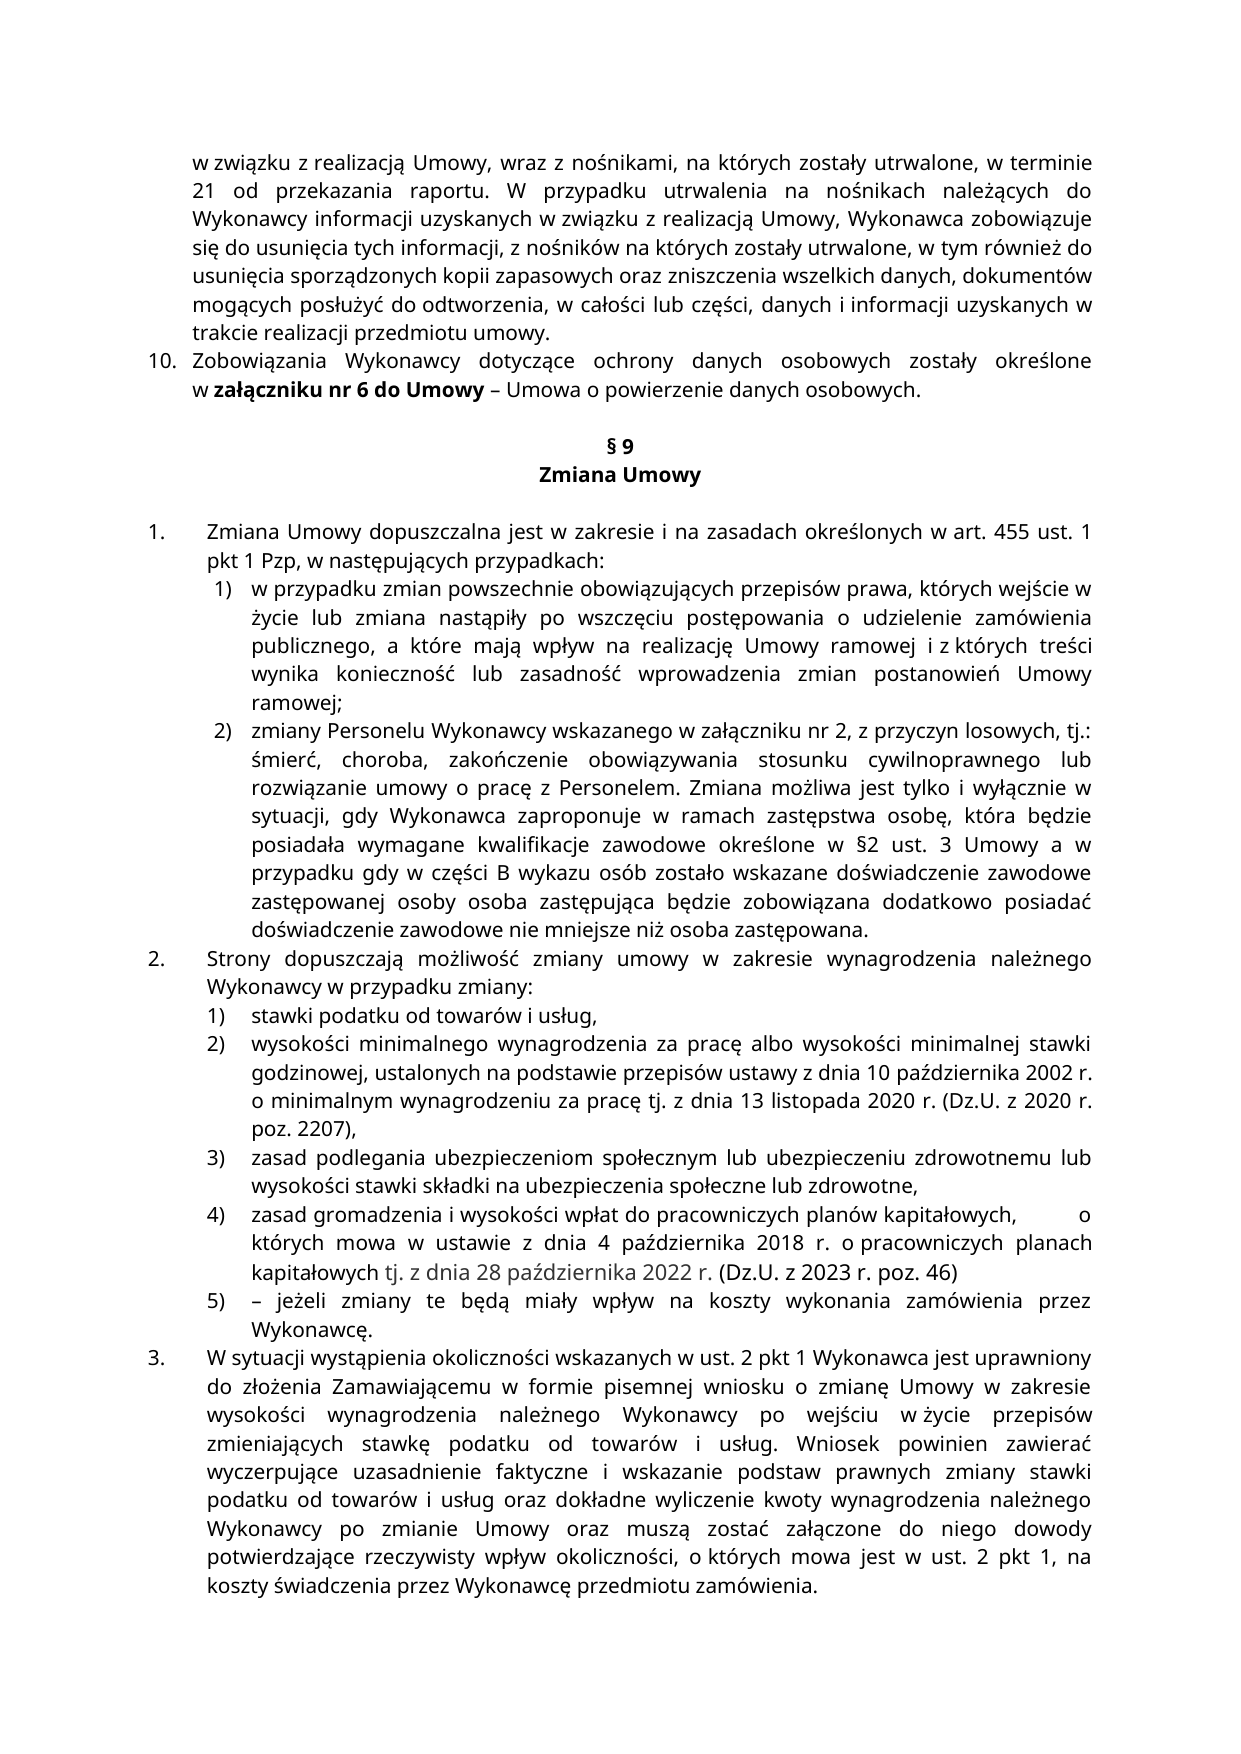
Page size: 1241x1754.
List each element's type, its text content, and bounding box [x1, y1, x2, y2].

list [148, 148, 1093, 347]
list W sytuacji wystąpienia okoliczności wskazanych w ust. 2 pkt 1 Wykonawca jest uprawniony do złożenia Zamawiającemu w formie pisemnej wniosku o zmianę Umowy w zakresie wysokości wynagrodzenia należnego Wykonawcy po wejściu w życie przepisów zmieniających stawkę podatku od towarów i usług. Wniosek powinien zawierać wyczerpujące uzasadnienie faktyczne i wskazanie podstaw prawnych zmiany stawki podatku od towarów i usług oraz dokładne wyliczenie kwoty wynagrodzenia należnego Wykonawcy po zmianie Umowy oraz muszą zostać załączone do niego dowody potwierdzające rzeczywisty wpływ okoliczności, o których mowa jest w ust. 2 pkt 1, na koszty świadczenia przez Wykonawcę przedmiotu zamówienia. [148, 1343, 1093, 1599]
list w przypadku zmian powszechnie obowiązujących przepisów prawa, których wejście w życie lub zmiana nastąpiły po wszczęciu postępowania o udzielenie zamówienia publicznego, a które mają wpływ na realizację Umowy ramowej i z których treści wynika konieczność lub zasadność wprowadzenia zmian postanowień Umowy ramowej; [213, 574, 1093, 716]
list Strony dopuszczają możliwość zmiany umowy w zakresie wynagrodzenia należnego Wykonawcy w przypadku zmiany: [148, 944, 1093, 1001]
list zmiany Personelu Wykonawcy wskazanego w załączniku nr 2, z przyczyn losowych, tj.: śmierć, choroba, zakończenie obowiązywania stosunku cywilnoprawnego lub rozwiązanie umowy o pracę z Personelem. Zmiana możliwa jest tylko i wyłącznie w sytuacji, gdy Wykonawca zaproponuje w ramach zastępstwa osobę, która będzie posiadała wymagane kwalifikacje zawodowe określone w §2 ust. 3 Umowy a w przypadku gdy w części B wykazu osób zostało wskazane doświadczenie zawodowe zastępowanej osoby osoba zastępująca będzie zobowiązana dodatkowo posiadać doświadczenie zawodowe nie mniejsze niż osoba zastępowana. [213, 716, 1093, 944]
text Zmiana Umowy [148, 460, 1093, 489]
text § 9 [148, 432, 1093, 460]
list zasad gromadzenia i wysokości wpłat do pracowniczych planów kapitałowych, o których mowa w ustawie z dnia 4 października 2018 r. o pracowniczych planach kapitałowych tj. z dnia 28 października 2022 r. (Dz.U. z 2023 r. poz. 46) [207, 1200, 1093, 1286]
list wysokości minimalnego wynagrodzenia za pracę albo wysokości minimalnej stawki godzinowej, ustalonych na podstawie przepisów ustawy z dnia 10 października 2002 r. o minimalnym wynagrodzeniu za pracę tj. z dnia 13 listopada 2020 r. (Dz.U. z 2020 r. poz. 2207), [207, 1029, 1093, 1143]
list zasad podlegania ubezpieczeniom społecznym lub ubezpieczeniu zdrowotnemu lub wysokości stawki składki na ubezpieczenia społeczne lub zdrowotne, [207, 1143, 1093, 1200]
list Zmiana Umowy dopuszczalna jest w zakresie i na zasadach określonych w art. 455 ust. 1 pkt 1 Pzp, w następujących przypadkach: [148, 517, 1093, 574]
list stawki podatku od towarów i usług, [207, 1001, 1093, 1029]
list Zobowiązania Wykonawcy dotyczące ochrony danych osobowych zostały określone w załączniku nr 6 do Umowy – Umowa o powierzenie danych osobowych. [148, 347, 1093, 403]
list – jeżeli zmiany te będą miały wpływ na koszty wykonania zamówienia przez Wykonawcę. [207, 1286, 1093, 1343]
